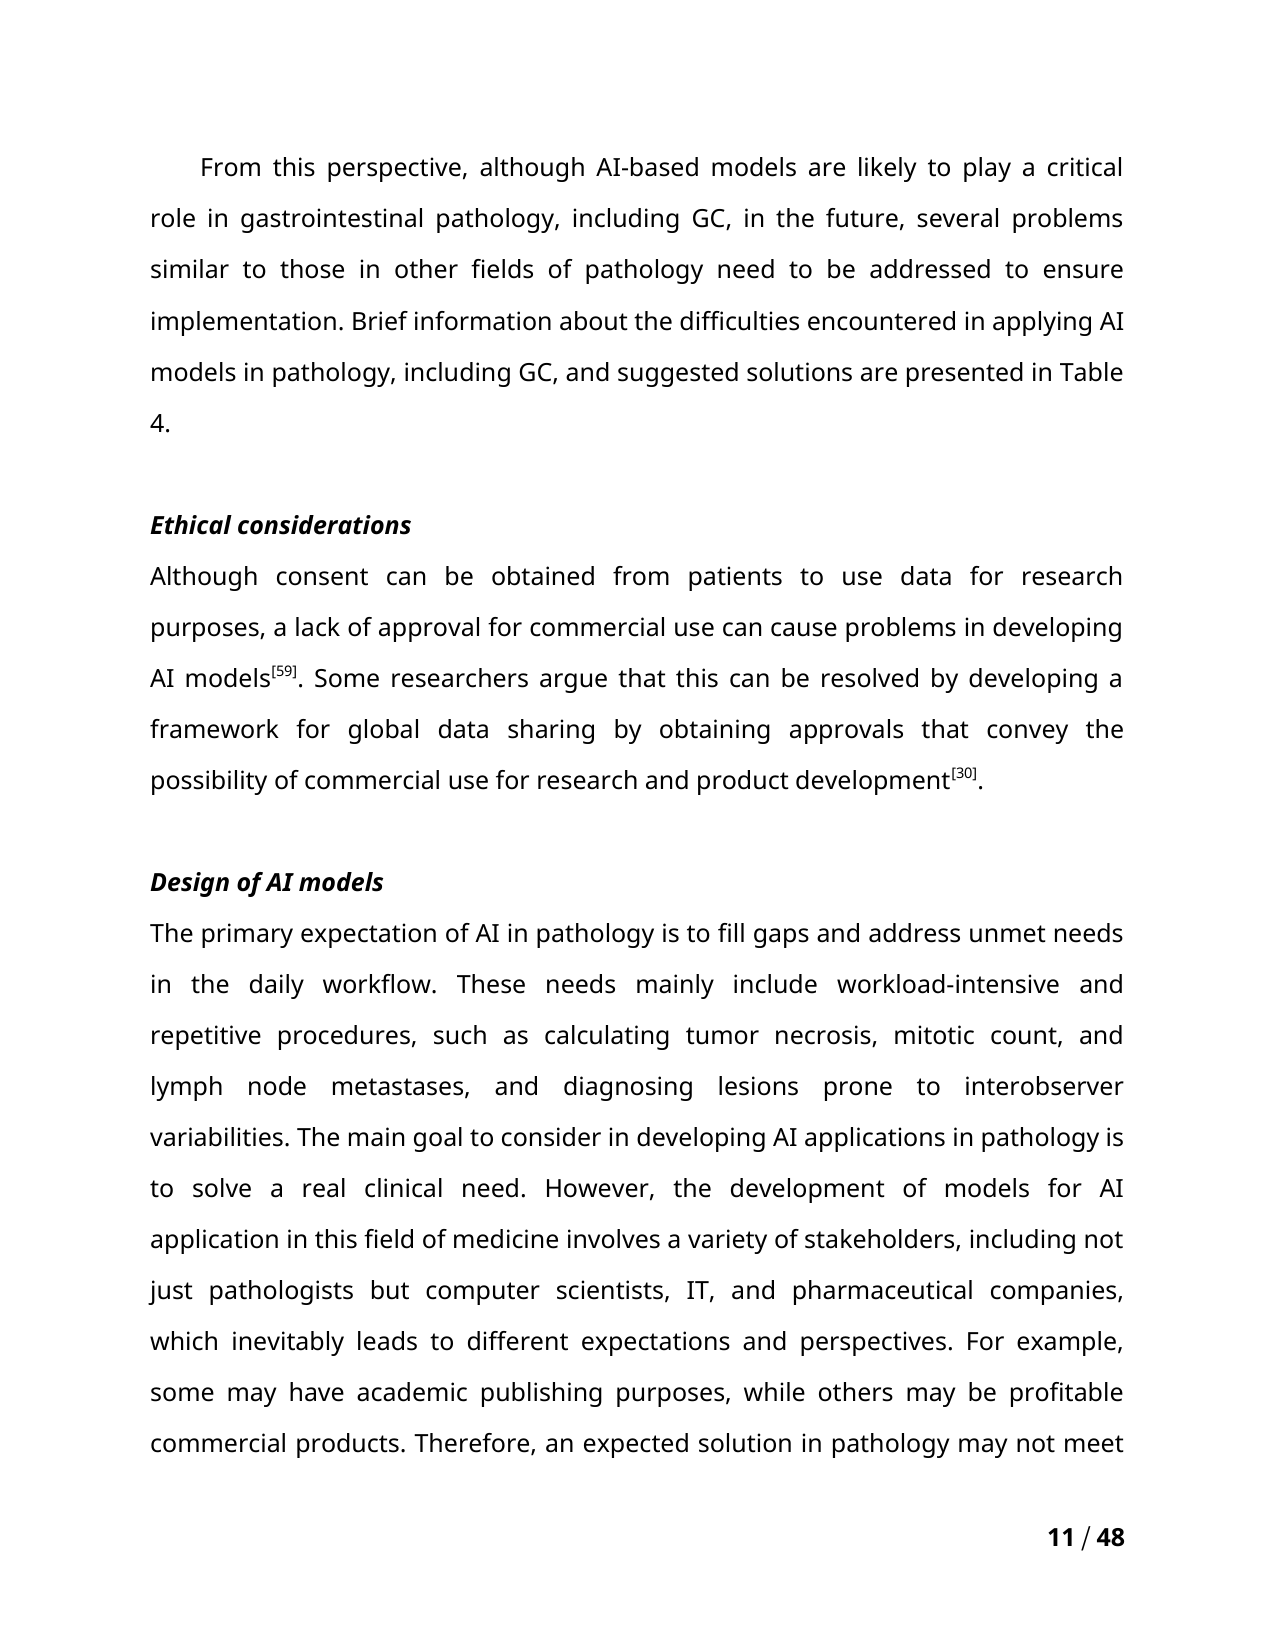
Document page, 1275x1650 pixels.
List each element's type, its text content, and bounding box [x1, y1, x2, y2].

text Although consent can be obtained from patients to use data for research purposes, a lack of approval for commercial use can cause problems in developing AI models[59]. Some researchers argue that this can be resolved by developing a framework for global data sharing by obtaining approvals that convey the possibility of commercial use for research and product development[30]. [150, 558, 1125, 797]
text Ethical considerations [150, 507, 1125, 541]
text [150, 916, 1125, 1460]
text From this perspective, although AI-based models are likely to play a critical role in gastrointestinal pathology, including GC, in the future, several problems similar to those in other fields of pathology need to be addressed to ensure implementation. Brief information about the difficulties encountered in applying AI models in pathology, including GC, and suggested solutions are presented in Table 4. [150, 150, 1125, 439]
text Design of AI models [150, 864, 1125, 899]
